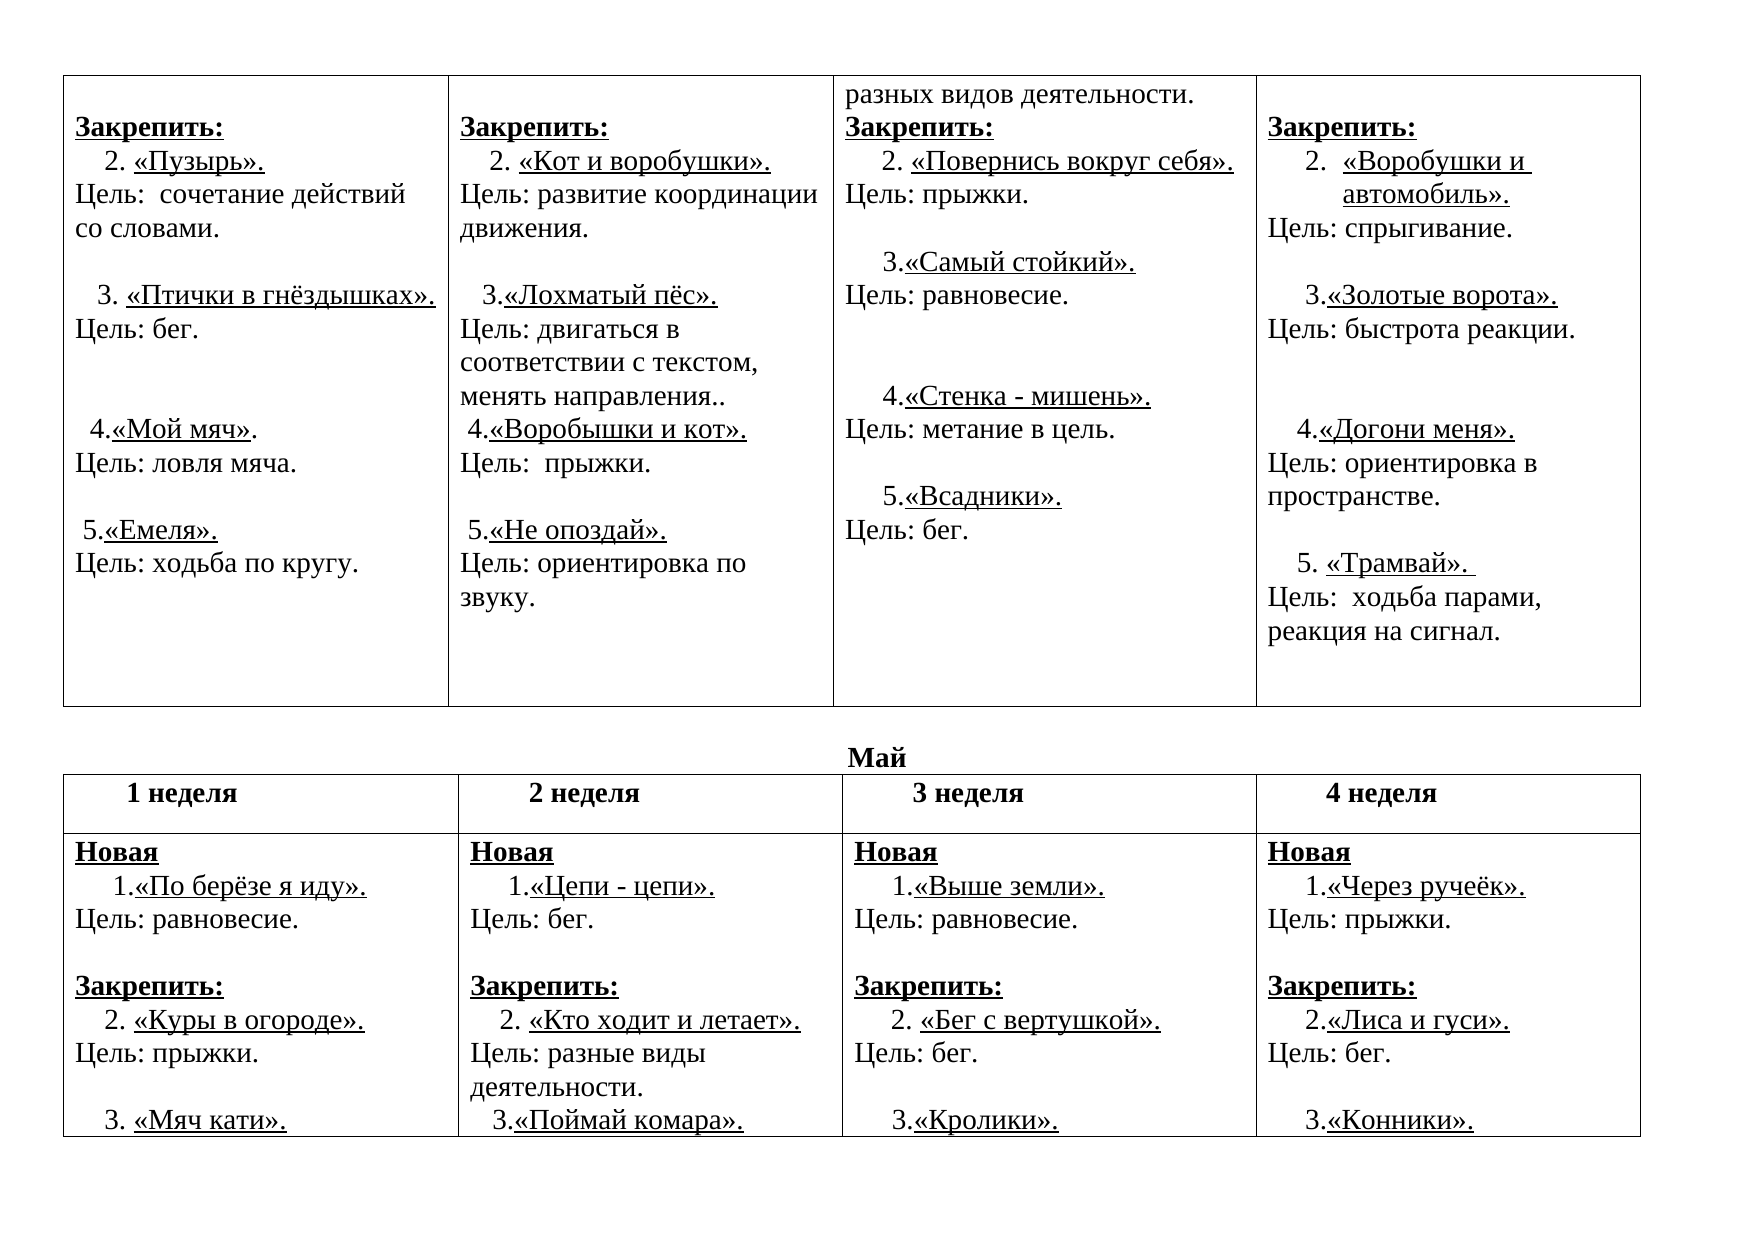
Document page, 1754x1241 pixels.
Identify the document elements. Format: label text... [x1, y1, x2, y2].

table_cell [459, 834, 842, 1136]
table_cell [64, 834, 458, 1136]
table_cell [1257, 76, 1640, 706]
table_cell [64, 76, 448, 706]
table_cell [843, 834, 1256, 1136]
table_header 3 неделя [843, 775, 1256, 833]
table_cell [449, 76, 833, 706]
table_header 1 неделя [64, 775, 458, 833]
table_header 4 неделя [1257, 775, 1640, 833]
text Май [75, 740, 1679, 774]
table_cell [834, 76, 1256, 706]
table_header 2 неделя [459, 775, 842, 833]
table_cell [1257, 834, 1640, 1136]
